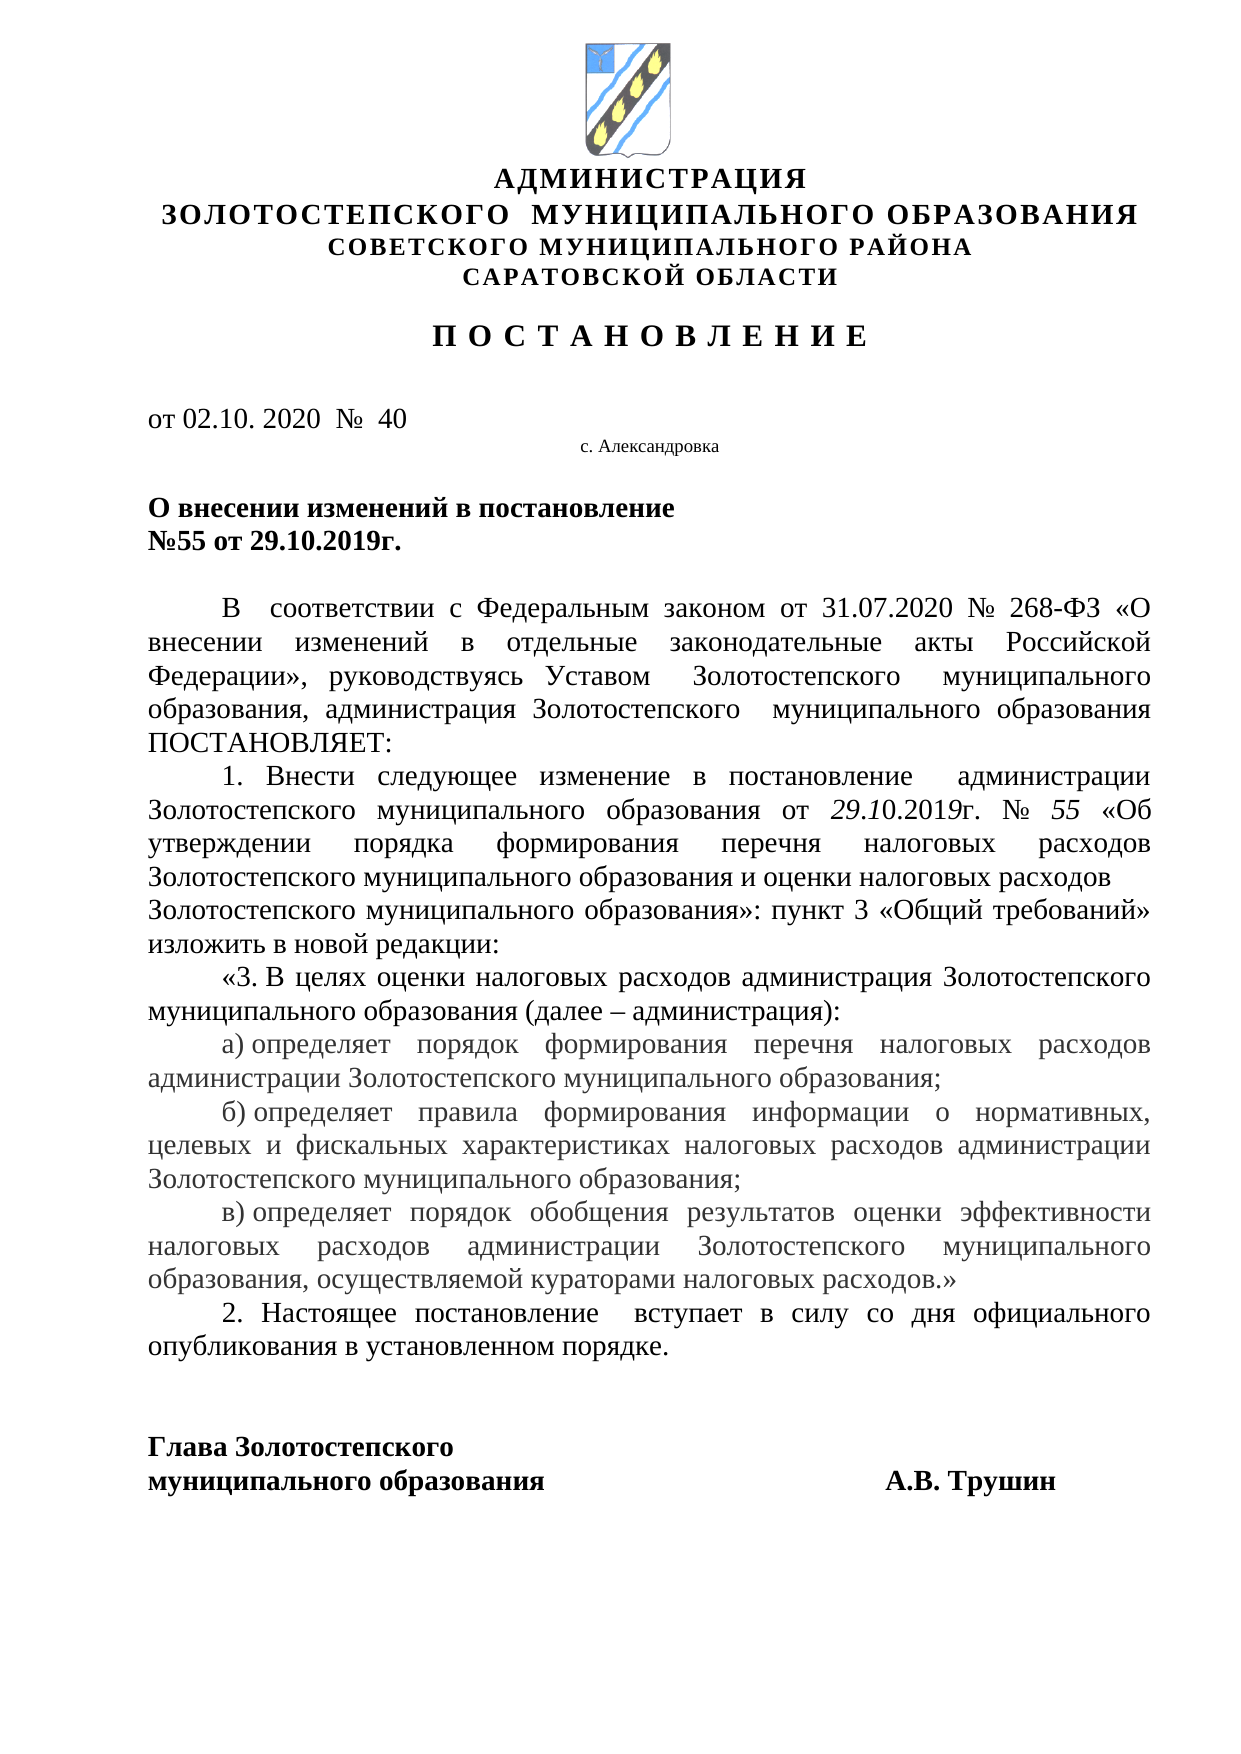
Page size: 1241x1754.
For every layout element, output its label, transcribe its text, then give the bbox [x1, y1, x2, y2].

text САРАТОВСКОЙ ОБЛАСТИ [148, 262, 1152, 291]
text ПОСТАНОВЛЕНИЕ [148, 317, 1152, 353]
text Золотостепского муниципального образования»: пункт 3 «Общий требований» изложить в новой редакции: [148, 892, 1152, 959]
subtitle 1. Внести следующее изменение в постановление администрации Золотостепского муниципального образования от 29.10.2019г. № 55 «Об утверждении порядка формирования перечня налоговых расходов Золотостепского муниципального образования и оценки налоговых расходов [148, 758, 1152, 892]
text от 02.10. 2020 № 40 [148, 401, 1152, 435]
text №55 от 29.10.2019г. [148, 523, 1152, 557]
text ЗОЛОТОСТЕПСКОГО МУНИЦИПАЛЬНОГО ОБРАЗОВАНИЯ [148, 197, 1152, 230]
text б) определяет правила формирования информации о нормативных, целевых и фискальных характеристиках налоговых расходов администрации Золотостепского муниципального образования; [148, 1094, 1152, 1194]
text муниципального образования А.В. Трушин [148, 1463, 1152, 1496]
text с. Александровка [148, 435, 1152, 456]
text Глава Золотостепского [148, 1429, 1152, 1463]
text в) определяет порядок обобщения результатов оценки эффективности налоговых расходов администрации Золотостепского муниципального образования, осуществляемой кураторами налоговых расходов.» [148, 1194, 1152, 1295]
text «3. В целях оценки налоговых расходов администрация Золотостепского муниципального образования (далее – администрация): [148, 959, 1152, 1027]
text СОВЕТСКОГО МУНИЦИПАЛЬНОГО РАЙОНА [148, 232, 1152, 261]
text 2. Настоящее постановление вступает в силу со дня официального опубликования в установленном порядке. [148, 1295, 1152, 1362]
text В соответствии с Федеральным законом от 31.07.2020 № 268-ФЗ «О внесении изменений в отдельные законодательные акты Российской Федерации», руководствуясь Уставом Золотостепского муниципального образования, администрация Золотостепского муниципального образования ПОСТАНОВЛЯЕТ: [148, 591, 1152, 758]
text АДМИНИСТРАЦИЯ [148, 162, 1152, 195]
text О внесении изменений в постановление [148, 490, 1152, 523]
text а) определяет порядок формирования перечня налоговых расходов администрации Золотостепского муниципального образования; [148, 1027, 1152, 1094]
